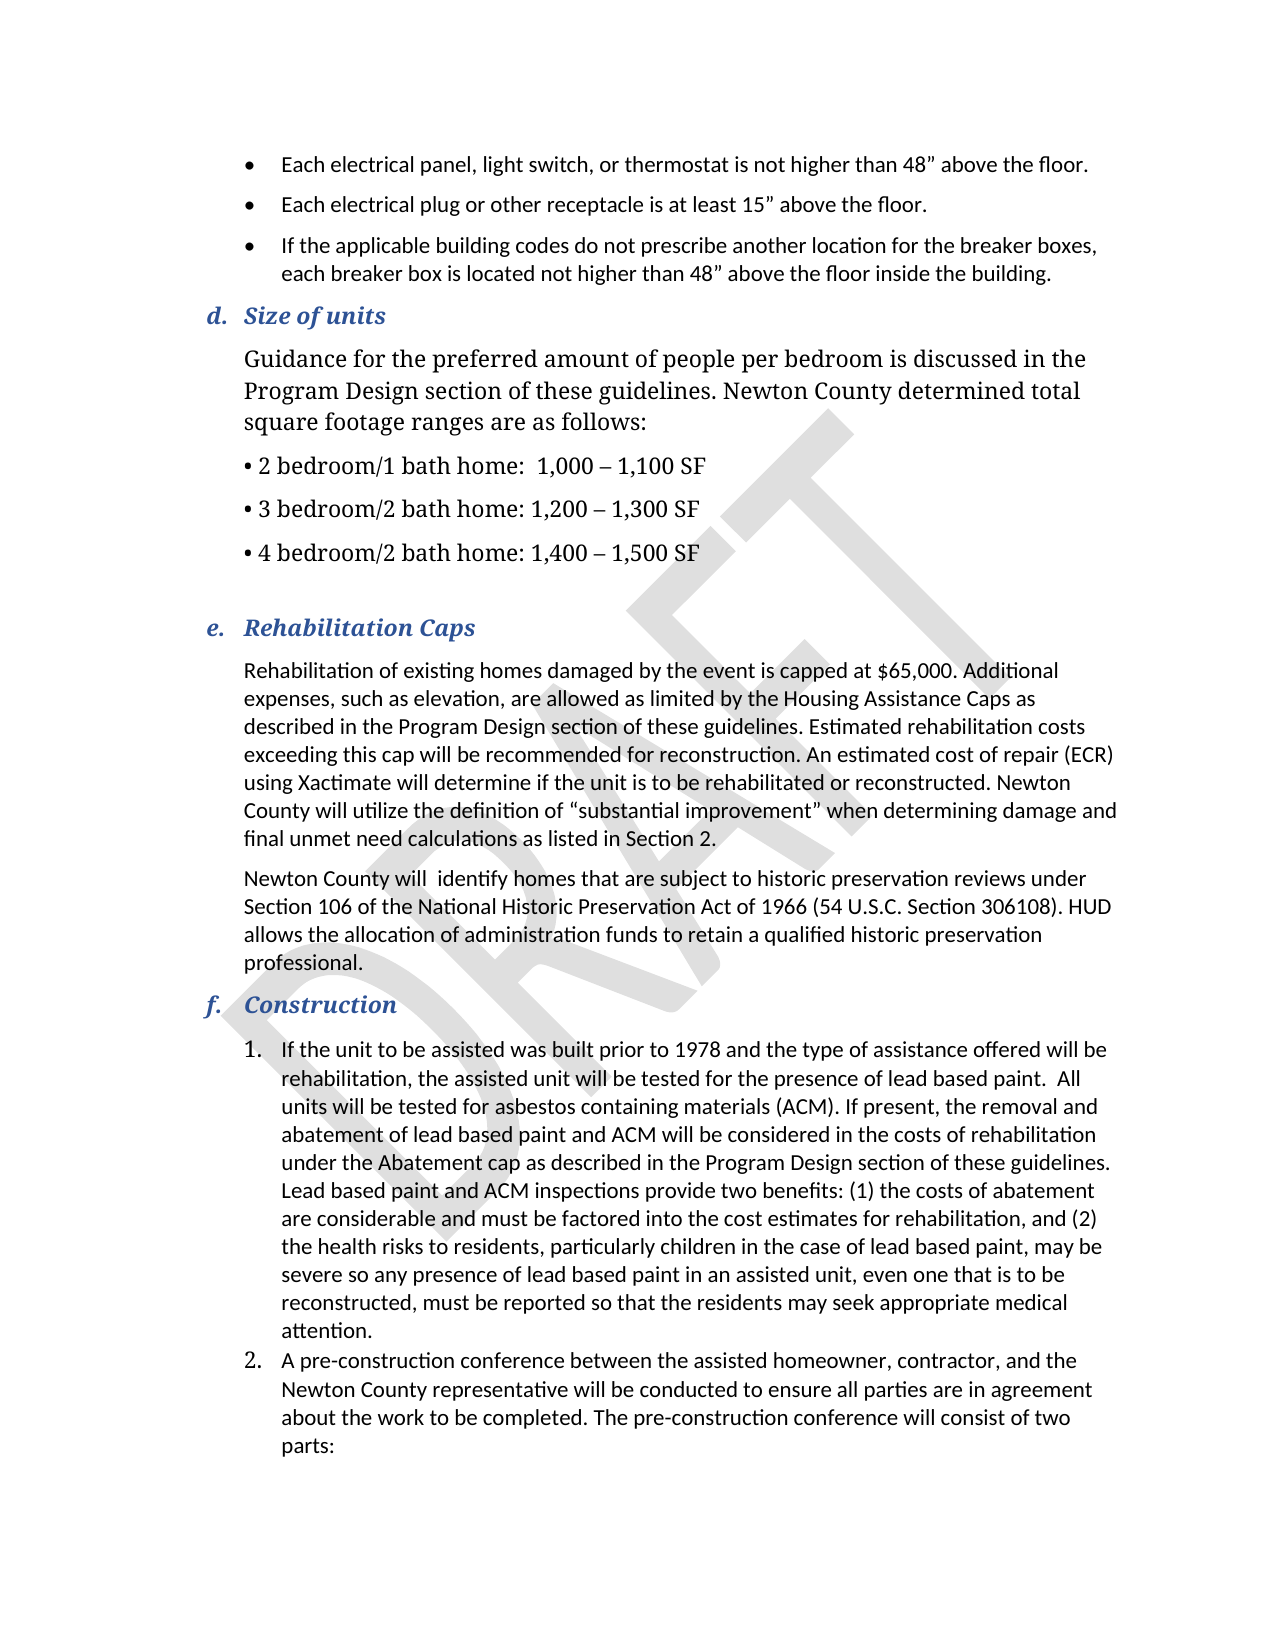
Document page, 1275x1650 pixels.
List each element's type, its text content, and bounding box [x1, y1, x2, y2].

text • 3 bedroom/2 bath home: 1,200 – 1,300 SF [244, 493, 1125, 524]
text • Each electrical panel, light switch, or thermostat is not higher than 48” above the floor. [244, 150, 1125, 178]
text • If the applicable building codes do not prescribe another location for the breaker boxes, each breaker box is located not higher than 48” above the floor inside the building. [244, 231, 1125, 287]
text Newton County will identify homes that are subject to historic preservation reviews under Section 106 of the National Historic Preservation Act of 1966 (54 U.S.C. Section 306108). HUD allows the allocation of administration funds to retain a qualified historic preservation professional. [244, 864, 1125, 977]
text Guidance for the preferred amount of people per bedroom is discussed in the Program Design section of these guidelines. Newton County determined total square footage ranges are as follows: [244, 343, 1125, 437]
text 1. If the unit to be assisted was built prior to 1978 and the type of assistance offered will be rehabilitation, the assisted unit will be tested for the presence of lead based paint. All units will be tested for asbestos containing materials (ACM). If present, the removal and abatement of lead based paint and ACM will be considered in the costs of rehabilitation under the Abatement cap as described in the Program Design section of these guidelines. Lead based paint and ACM inspections provide two benefits: (1) the costs of abatement are considerable and must be factored into the cost estimates for rehabilitation, and (2) the health risks to residents, particularly children in the case of lead based paint, may be severe so any presence of lead based paint in an assisted unit, even one that is to be reconstructed, must be reported so that the residents may seek appropriate medical attention. [244, 1033, 1125, 1344]
text • Each electrical plug or other receptacle is at least 15” above the floor. [244, 191, 1125, 218]
text • 4 bedroom/2 bath home: 1,400 – 1,500 SF [244, 537, 1125, 568]
text e. Rehabilitation Caps [206, 612, 1125, 643]
text f. Construction [206, 989, 1125, 1020]
text • 2 bedroom/1 bath home: 1,000 – 1,100 SF [244, 449, 1125, 481]
text 2. A pre-construction conference between the assisted homeowner, contractor, and the Newton County representative will be conducted to ensure all parties are in agreement about the work to be completed. The pre-construction conference will consist of two parts: [244, 1344, 1125, 1459]
text d. Size of units [206, 299, 1125, 331]
text Rehabilitation of existing homes damaged by the event is capped at $65,000. Additional expenses, such as elevation, are allowed as limited by the Housing Assistance Caps as described in the Program Design section of these guidelines. Estimated rehabilitation costs exceeding this cap will be recommended for reconstruction. An estimated cost of repair (ECR) using Xactimate will determine if the unit is to be rehabilitated or reconstructed. Newton County will utilize the definition of “substantial improvement” when determining damage and final unmet need calculations as listed in Section 2. [244, 656, 1125, 852]
